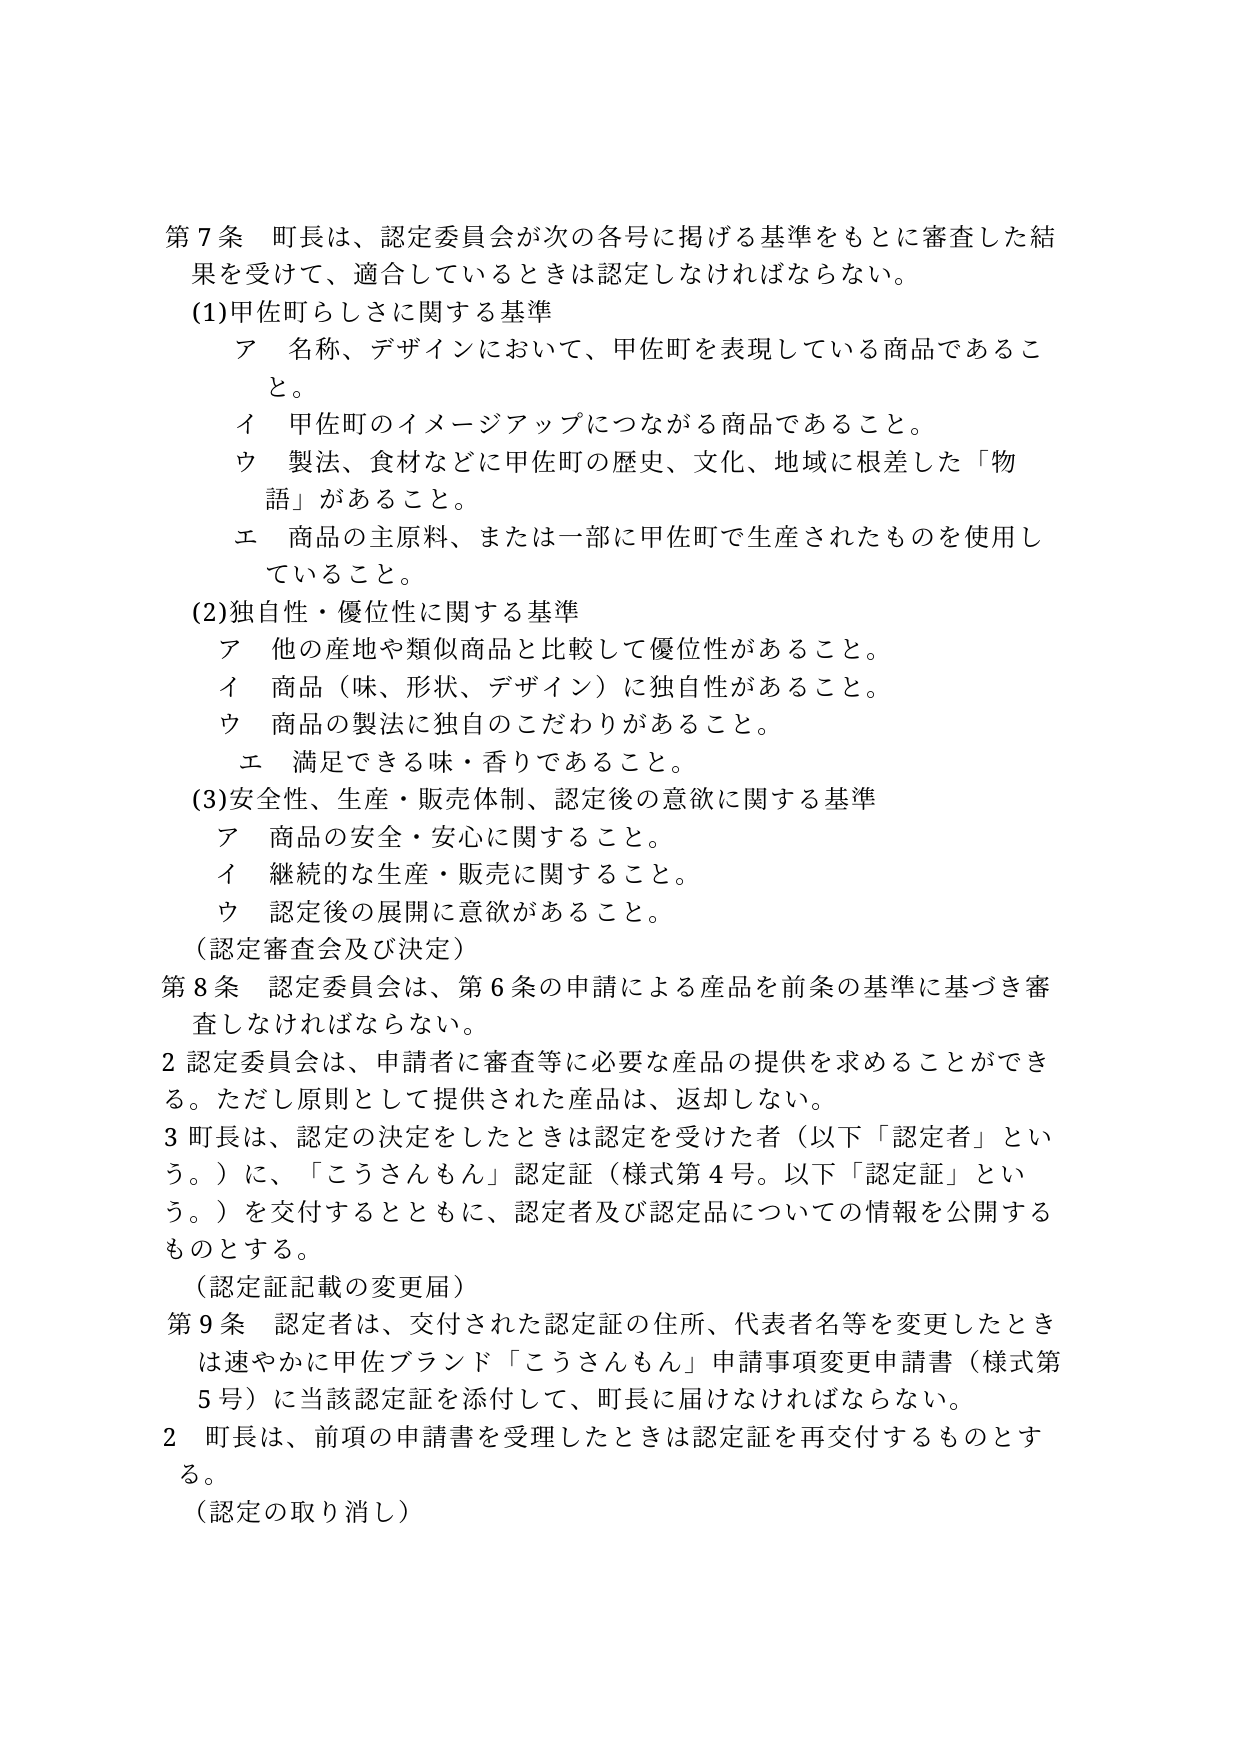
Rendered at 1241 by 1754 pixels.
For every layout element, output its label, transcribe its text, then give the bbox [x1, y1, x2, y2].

text (2)独自性・優位性に関する基準 [177, 592, 1063, 629]
text 3 町長は、認定の決定をしたときは認定を受けた者（以下「認定者」という。）に、「こうさんもん」認定証（様式第4号。以下「認定証」という。）を交付するとともに、認定者及び認定品についての情報を公開するものとする。 [162, 1117, 1063, 1267]
text エ 満足できる味・香りであること。 [195, 742, 1063, 779]
text ウ 認定後の展開に意欲があること。 [171, 892, 1063, 929]
text 第7条 町長は、認定委員会が次の各号に掲げる基準をもとに審査した結果を受けて、適合しているときは認定しなければならない。 [165, 217, 1063, 292]
text （認定の取り消し） [182, 1492, 1063, 1529]
text エ 商品の主原料、または一部に甲佐町で生産されたものを使用していること。 [234, 517, 1063, 592]
text イ 甲佐町のイメージアップにつながる商品であること。 [234, 404, 1063, 442]
text ウ 商品の製法に独自のこだわりがあること。 [173, 704, 1063, 742]
text （認定審査会及び決定） [182, 929, 1063, 967]
text ア 名称、デザインにおいて、甲佐町を表現している商品であること。 [234, 329, 1063, 404]
text 2 町長は、前項の申請書を受理したときは認定証を再交付するものとする。 [162, 1417, 1063, 1492]
text (3)安全性、生産・販売体制、認定後の意欲に関する基準 [177, 779, 1063, 817]
text 2 認定委員会は、申請者に審査等に必要な産品の提供を求めることができる。ただし原則として提供された産品は、返却しない。 [161, 1042, 1063, 1117]
text （認定証記載の変更届） [182, 1267, 1063, 1304]
text ウ 製法、食材などに甲佐町の歴史、文化、地域に根差した「物語」があること。 [234, 442, 1063, 517]
text ア 他の産地や類似商品と比較して優位性があること。 [173, 629, 1063, 667]
text イ 継続的な生産・販売に関すること。 [171, 854, 1063, 892]
text イ 商品（味、形状、デザイン）に独自性があること。 [173, 667, 1063, 704]
text 第9条 認定者は、交付された認定証の住所、代表者名等を変更したときは速やかに甲佐ブランド「こうさんもん」申請事項変更申請書（様式第5号）に当該認定証を添付して、町長に届けなければならない。 [167, 1304, 1063, 1417]
text (1)甲佐町らしさに関する基準 [177, 292, 1063, 329]
text 第8条 認定委員会は、第6条の申請による産品を前条の基準に基づき審査しなければならない。 [161, 967, 1063, 1042]
text ア 商品の安全・安心に関すること。 [171, 817, 1063, 854]
